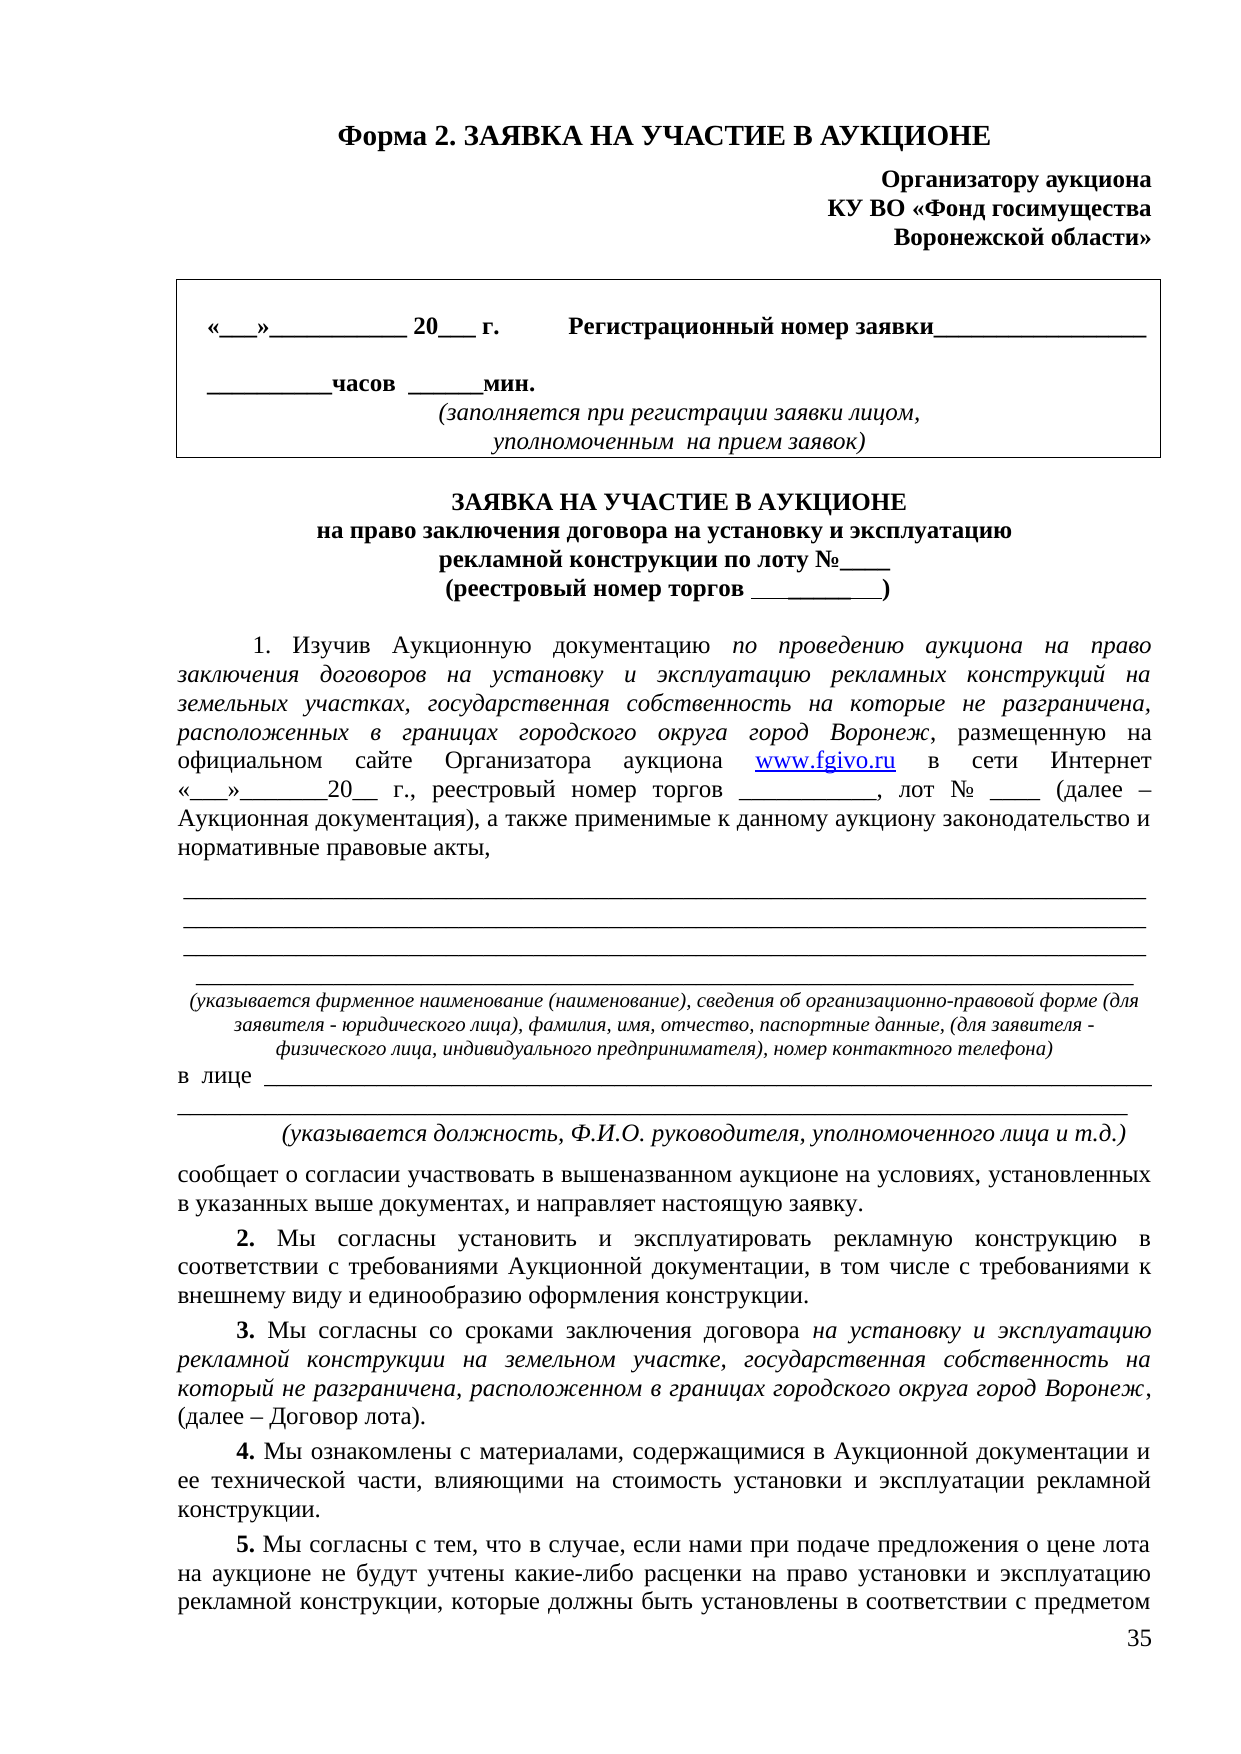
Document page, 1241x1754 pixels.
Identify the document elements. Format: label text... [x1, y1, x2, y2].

text 1. Изучив Аукционную документацию по проведению аукциона на право заключения договоров на установку и эксплуатацию рекламных конструкций на земельных участках, государственная собственность на которые не разграничена, расположенных в границах городского округа город Воронеж, размещенную на официальном сайте Организатора аукциона www.fgivo.ru в сети Интернет «___»_______20__ г., реестровый номер торгов ___________, лот № ____ (далее – Аукционная документация), а также применимые к данному аукциону законодательство и нормативные правовые акты, [177, 630, 1152, 860]
text Организатору аукциона [177, 164, 1152, 193]
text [177, 1529, 1152, 1615]
text __________часов ______мин. [177, 368, 1152, 397]
text 2. Мы согласны установить и эксплуатировать рекламную конструкцию в соответствии с требованиями Аукционной документации, в том числе с требованиями к внешнему виду и единообразию оформления конструкции. [177, 1223, 1152, 1309]
text в лице _______________________________________________________________________ ____________________________________________________________________________ [177, 1060, 1152, 1118]
text 3. Мы согласны со сроками заключения договора на установку и эксплуатацию рекламной конструкции на земельном участке, государственная собственность на который не разграничена, расположенном в границах городского округа город Воронеж, (далее – Договор лота). [177, 1315, 1152, 1430]
text (указывается фирменное наименование (наименование), сведения об организационно-правовой форме (для заявителя - юридического лица), фамилия, имя, отчество, паспортные данные, (для заявителя - физического лица, индивидуального предпринимателя), номер контактного телефона) [177, 988, 1152, 1060]
text (реестровый номер торгов _____ ) [177, 573, 1152, 602]
text на право заключения договора на установку и эксплуатацию [177, 515, 1152, 544]
text __________________________________________________________________________________________________________________________________________________________________________________________________________________________________________________________________________________________________________________ [177, 873, 1152, 988]
text сообщает о согласии участвовать в вышеназванном аукционе на условиях, установленных в указанных выше документах, и направляет настоящую заявку. [177, 1159, 1152, 1216]
text Воронежской области» [177, 222, 1152, 250]
text «___»___________ 20___ г. Регистрационный номер заявки_________________ [177, 311, 1152, 340]
text (заполняется при регистрации заявки лицом, [177, 397, 1152, 423]
text уполномоченным на прием заявок) [177, 423, 1160, 457]
text КУ ВО «Фонд госимущества [177, 193, 1152, 222]
text ЗАЯВКА НА УЧАСТИЕ В АУКЦИОНЕ [177, 487, 1152, 515]
text Форма 2. ЗАЯВКА НА УЧАСТИЕ В АУКЦИОНЕ [177, 118, 1152, 152]
text рекламной конструкции по лоту №____ [177, 544, 1152, 573]
text 4. Мы ознакомлены с материалами, содержащимися в Аукционной документации и ее технической части, влияющими на стоимость установки и эксплуатации рекламной конструкции. [177, 1436, 1152, 1523]
text (указывается должность, Ф.И.О. руководителя, уполномоченного лица и т.д.) [207, 1118, 1152, 1146]
